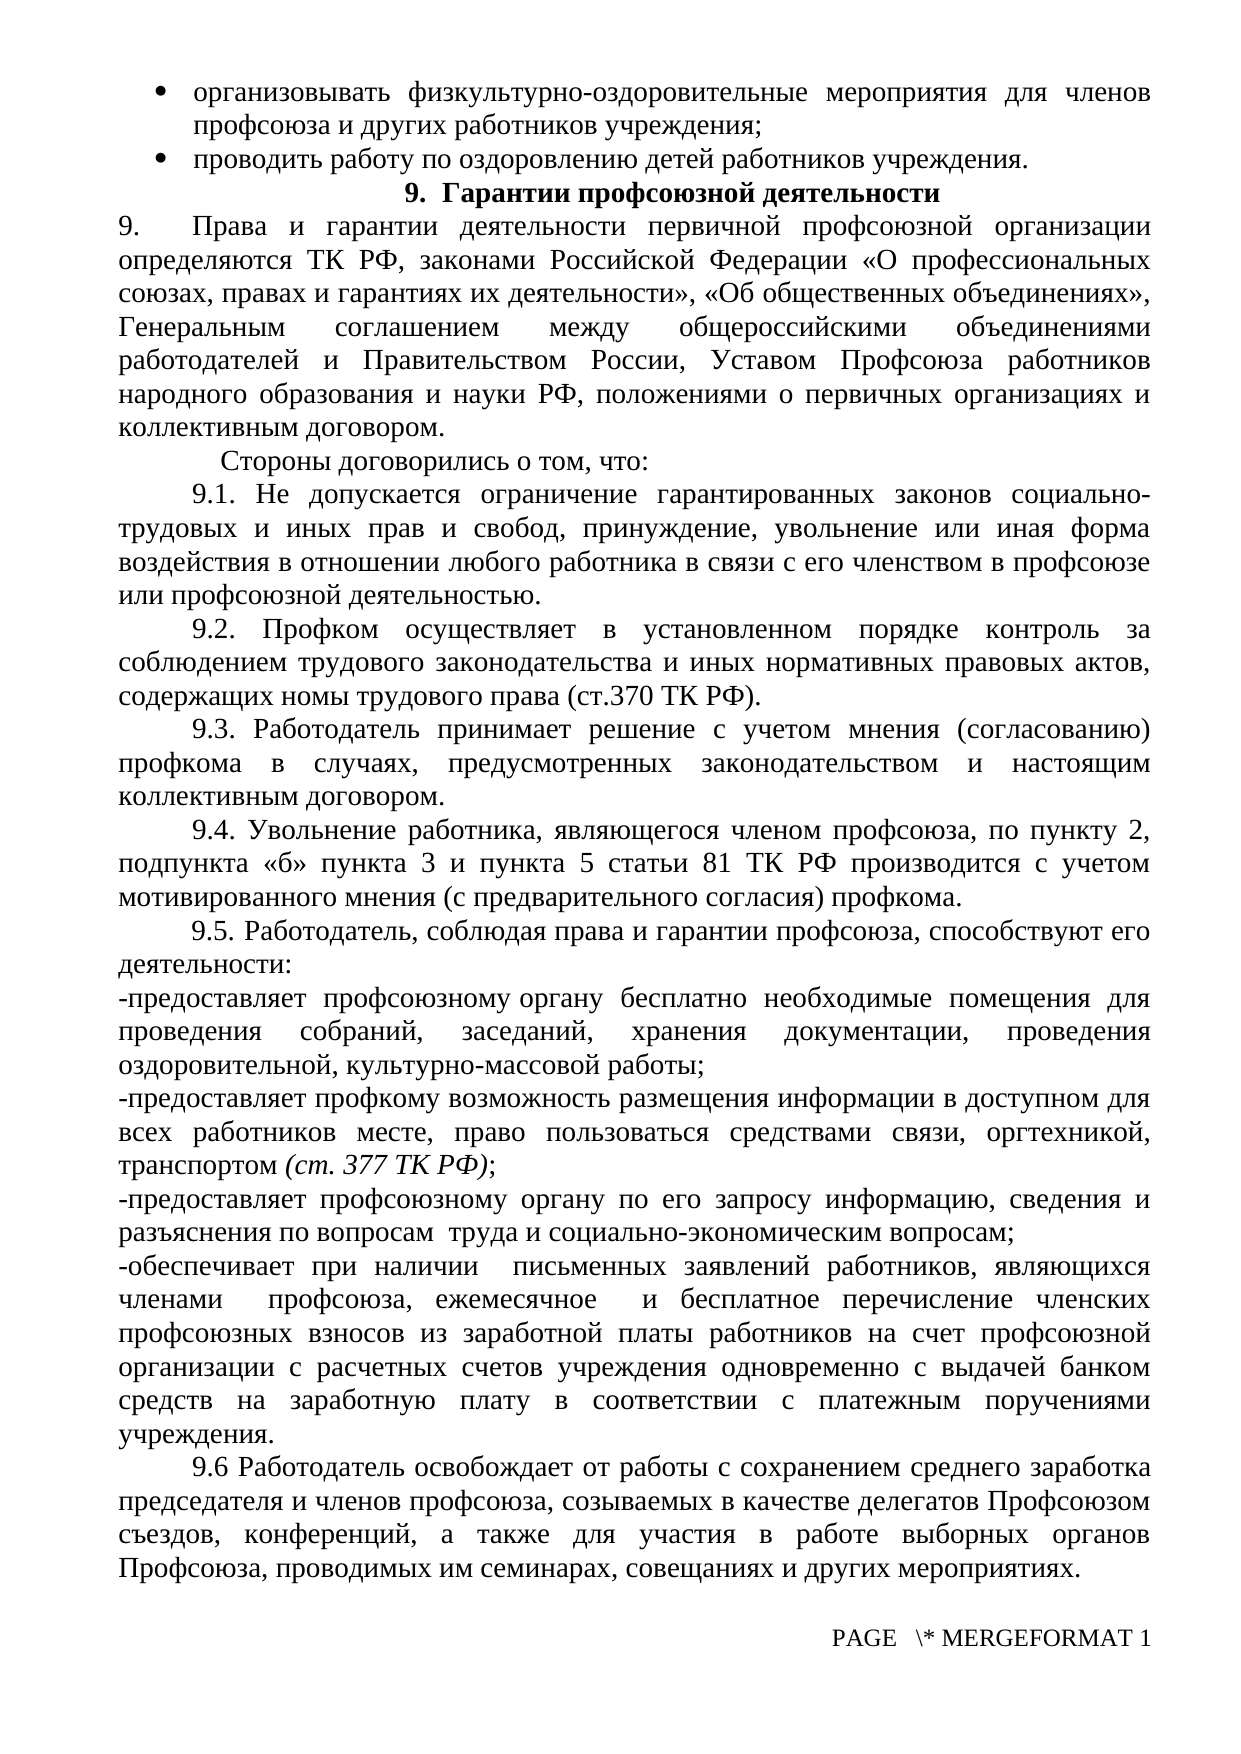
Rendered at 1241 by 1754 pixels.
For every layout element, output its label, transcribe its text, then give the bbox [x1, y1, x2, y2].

text 9.3. Работодатель принимает решение с учетом мнения (согласованию) профкома в случаях, предусмотренных законодательством и настоящим коллективным договором. [118, 711, 1152, 812]
text 9. Права и гарантии деятельности первичной профсоюзной организации определяются ТК РФ, законами Российской Федерации «О профессиональных союзах, правах и гарантиях их деятельности», «Об общественных объединениях», Генеральным соглашением между общероссийскими объединениями работодателей и Правительством России, Уставом Профсоюза работников народного образования и науки РФ, положениями о первичных организациях и коллективным договором. [118, 208, 1152, 443]
text Стороны договорились о том, что: [118, 443, 1152, 477]
list организовывать физкультурно-оздоровительные мероприятия для членов профсоюза и других работников учреждения; [156, 74, 1152, 141]
list Гарантии профсоюзной деятельности [193, 175, 1152, 208]
text -предоставляет профсоюзному органу по его запросу информацию, сведения и разъяснения по вопросам труда и социально-экономическим вопросам; [118, 1181, 1152, 1248]
text 9.1. Не допускается ограничение гарантированных законов социально-трудовых и иных прав и свобод, принуждение, увольнение или иная форма воздействия в отношении любого работника в связи с его членством в профсоюзе или профсоюзной деятельностью. [118, 477, 1152, 611]
text 9.5. Работодатель, соблюдая права и гарантии профсоюза, способствуют его деятельности: [118, 913, 1152, 980]
text -предоставляет профсоюзному органу бесплатно необходимые помещения для проведения собраний, заседаний, хранения документации, проведения оздоровительной, культурно-массовой работы; [118, 980, 1152, 1080]
text 9.2. Профком осуществляет в установленном порядке контроль за соблюдением трудового законодательства и иных нормативных правовых актов, содержащих номы трудового права (ст.370 ТК РФ). [118, 611, 1152, 711]
text 9.6 Работодатель освобождает от работы с сохранением среднего заработка председателя и членов профсоюза, созываемых в качестве делегатов Профсоюзом съездов, конференций, а также для участия в работе выборных органов Профсоюза, проводимых им семинарах, совещаниях и других мероприятиях. [118, 1449, 1152, 1583]
text -предоставляет профкому возможность размещения информации в доступном для всех работников месте, право пользоваться средствами связи, оргтехникой, транспортом (ст. 377 ТК РФ); [118, 1080, 1152, 1181]
text -обеспечивает при наличии письменных заявлений работников, являющихся членами профсоюза, ежемесячное и бесплатное перечисление членских профсоюзных взносов из заработной платы работников на счет профсоюзной организации с расчетных счетов учреждения одновременно с выдачей банком средств на заработную плату в соответствии с платежным поручениями учреждения. [118, 1248, 1152, 1449]
list проводить работу по оздоровлению детей работников учреждения. [156, 141, 1152, 175]
text 9.4. Увольнение работника, являющегося членом профсоюза, по пункту 2, подпункта «б» пункта 3 и пункта 5 статьи 81 ТК РФ производится с учетом мотивированного мнения (с предварительного согласия) профкома. [118, 812, 1152, 913]
